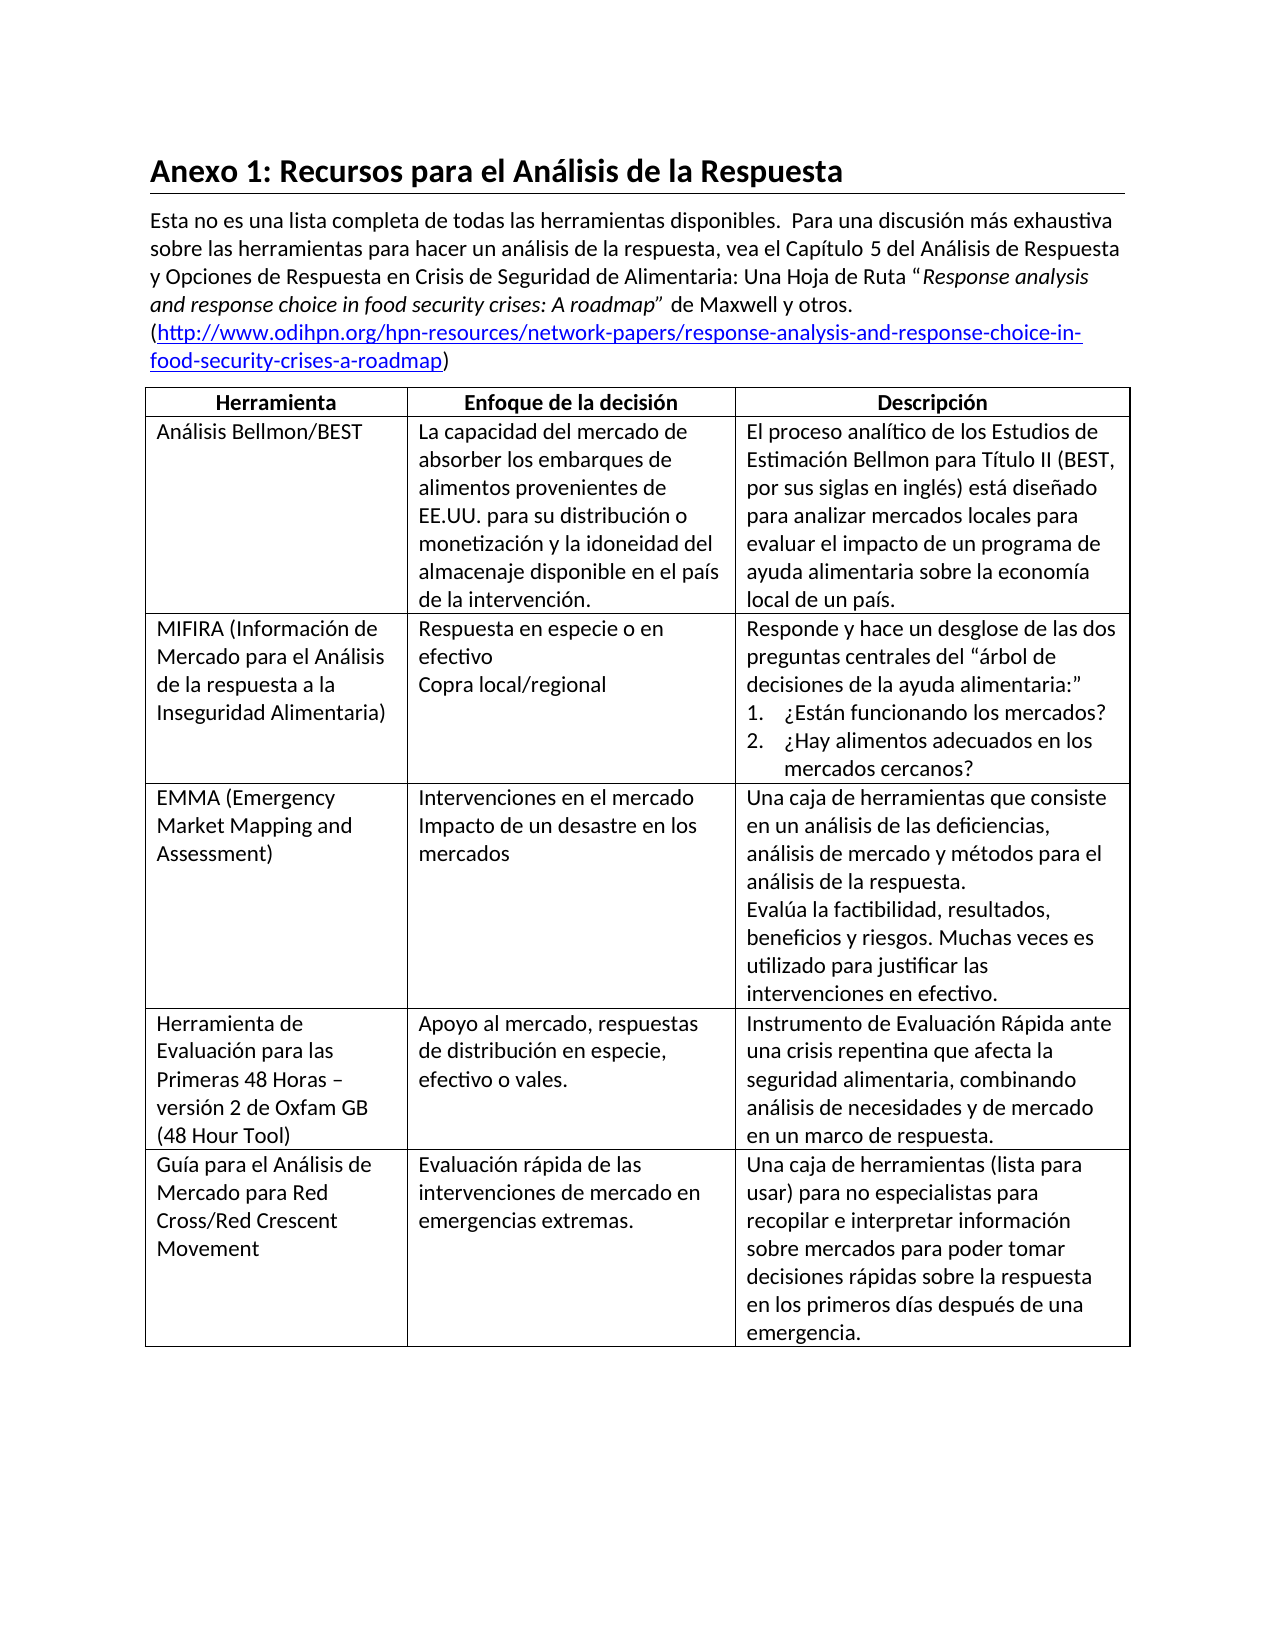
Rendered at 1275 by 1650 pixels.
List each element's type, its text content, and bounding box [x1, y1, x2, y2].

table_cell Una caja de herramientas (lista para usar) para no especialistas para recopilar e interpretar información sobre mercados para poder tomar decisiones rápidas sobre la respuesta en los primeros días después de una emergencia. [736, 1150, 1129, 1346]
table_cell Respuesta en especie o en efectivo Copra local/regional [408, 614, 735, 782]
table_cell Instrumento de Evaluación Rápida ante una crisis repentina que afecta la seguridad alimentaria, combinando análisis de necesidades y de mercado en un marco de respuesta. [736, 1009, 1129, 1149]
table_cell La capacidad del mercado de absorber los embarques de alimentos provenientes de EE.UU. para su distribución o monetización y la idoneidad del almacenaje disponible en el país de la intervención. [408, 417, 735, 613]
table_cell Apoyo al mercado, respuestas de distribución en especie, efectivo o vales. [408, 1009, 735, 1149]
table_cell EMMA (Emergency Market Mapping and Assessment) [146, 784, 407, 1008]
table_cell Intervenciones en el mercado Impacto de un desastre en los mercados [408, 784, 735, 1008]
table_header Descripción [736, 388, 1129, 416]
table_cell MIFIRA (Información de Mercado para el Análisis de la respuesta a la Inseguridad Alimentaria) [146, 614, 407, 782]
table_cell Responde y hace un desglose de las dos preguntas centrales del “árbol de decisiones de la ayuda alimentaria:” ¿Están funcionando los mercados? ¿Hay alimentos adecuados en los mercados cercanos? [736, 614, 1129, 782]
table_cell Guía para el Análisis de Mercado para Red Cross/Red Crescent Movement [146, 1150, 407, 1346]
table_cell Una caja de herramientas que consiste en un análisis de las deficiencias, análisis de mercado y métodos para el análisis de la respuesta. Evalúa la factibilidad, resultados, beneficios y riesgos. Muchas veces es utilizado para justificar las intervenciones en efectivo. [736, 784, 1129, 1008]
table_header Enfoque de la decisión [408, 388, 735, 416]
table_cell Evaluación rápida de las intervenciones de mercado en emergencias extremas. [408, 1150, 735, 1346]
text Esta no es una lista completa de todas las herramientas disponibles. Para una discusión más exhaustiva sobre las herramientas para hacer un análisis de la respuesta, vea el Capítulo 5 del Análisis de Respuesta y Opciones de Respuesta en Crisis de Seguridad de Alimentaria: Una Hoja de Ruta “Response analysis and response choice in food security crises: A roadmap” de Maxwell y otros. (http://www.odihpn.org/hpn-resources/network-papers/response-analysis-and-response-choice-in-food-security-crises-a-roadmap) [150, 206, 1125, 374]
table_cell El proceso analítico de los Estudios de Estimación Bellmon para Título II (BEST, por sus siglas en inglés) está diseñado para analizar mercados locales para evaluar el impacto de un programa de ayuda alimentaria sobre la economía local de un país. [736, 417, 1129, 613]
table_cell Análisis Bellmon/BEST [146, 417, 407, 613]
subtitle Anexo 1: Recursos para el Análisis de la Respuesta [150, 150, 1125, 193]
table_header Herramienta [146, 388, 407, 416]
table_cell Herramienta de Evaluación para las Primeras 48 Horas – versión 2 de Oxfam GB (48 Hour Tool) [146, 1009, 407, 1149]
